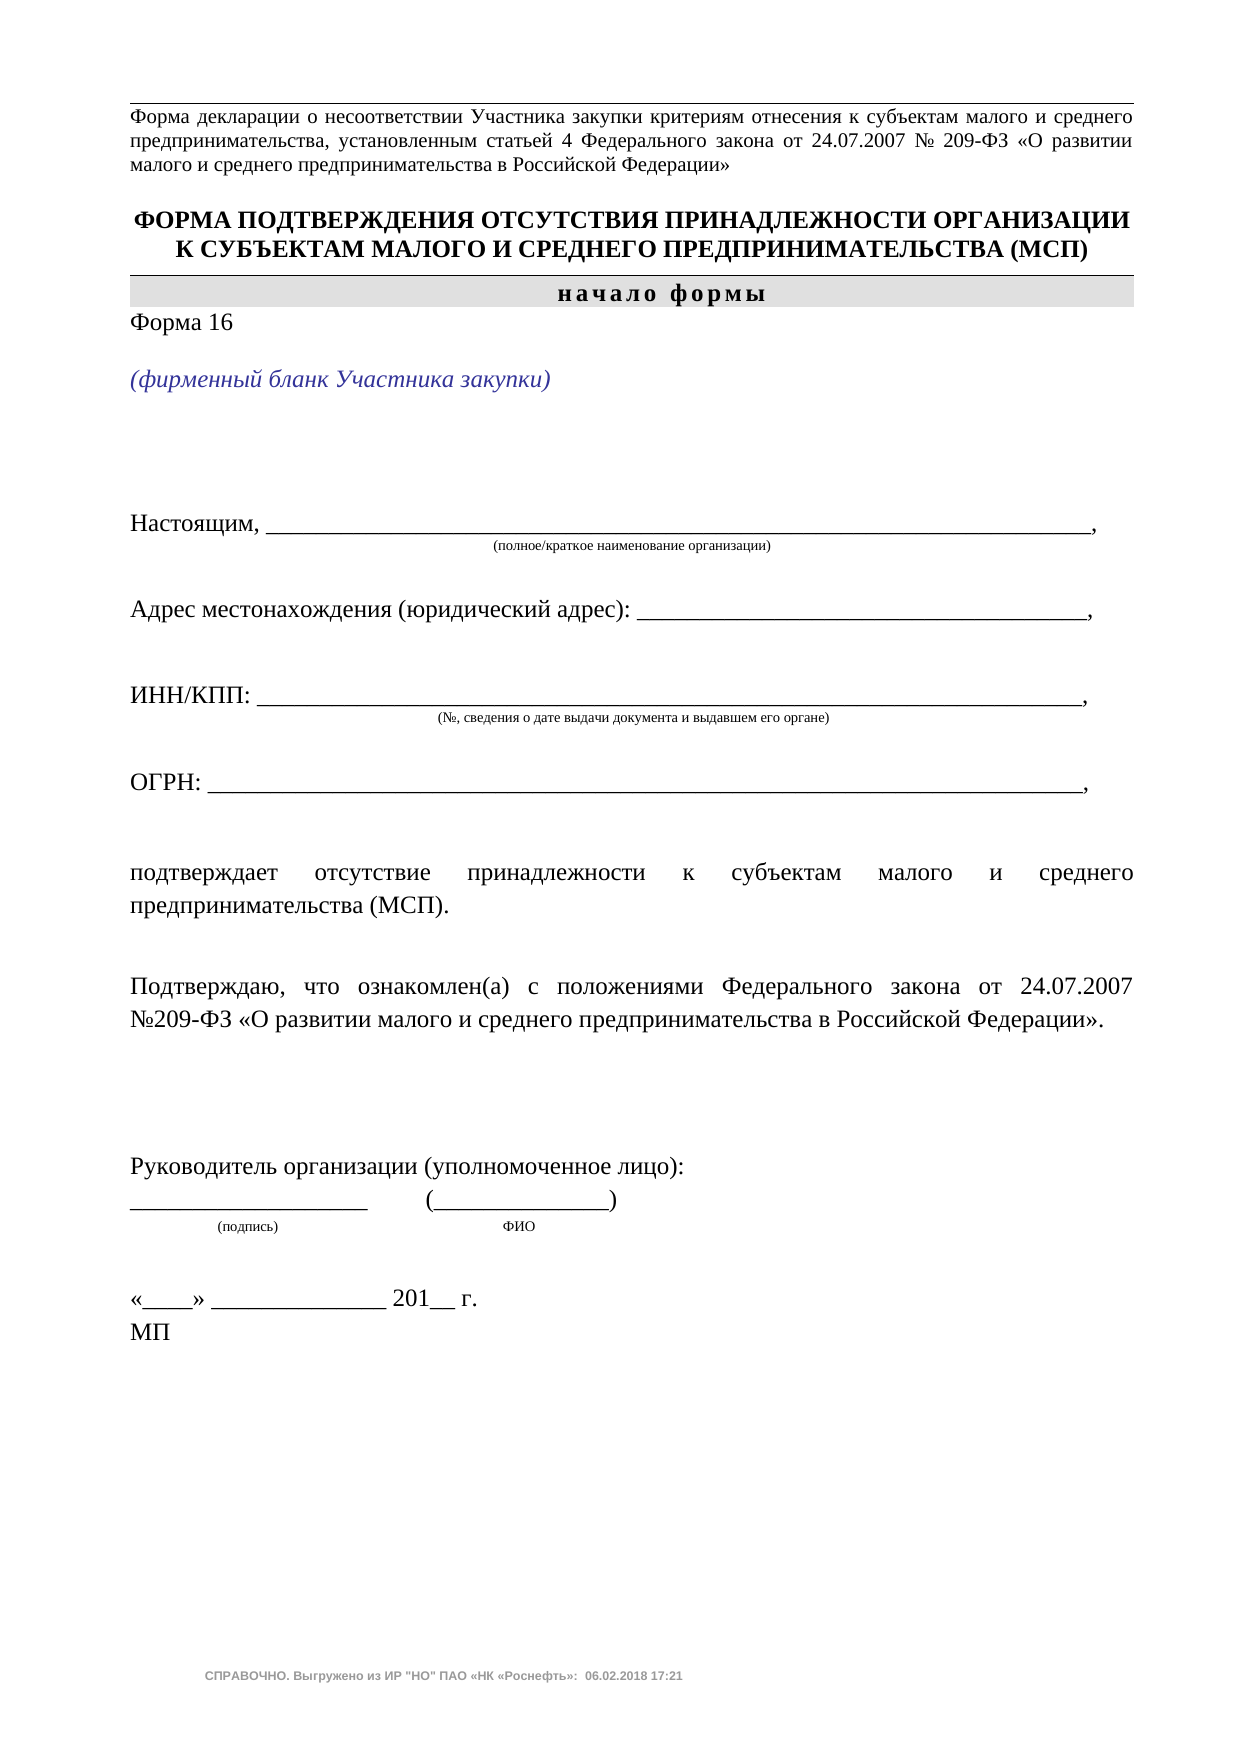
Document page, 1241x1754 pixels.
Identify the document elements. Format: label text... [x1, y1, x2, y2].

text Адрес местонахождения (юридический адрес): ____________________________________, [130, 594, 1134, 623]
text Подтверждаю, что ознакомлен(а) с положениями Федерального закона от 24.07.2007 №209-ФЗ «О развитии малого и среднего предпринимательства в Российской Федерации». [130, 971, 1134, 1033]
text «____» ______________ 201__ г. [130, 1283, 1134, 1312]
text начало формы [130, 276, 1134, 307]
text Форма 16 [130, 307, 1134, 336]
text (№, сведения о дате выдачи документа и выдавшем его органе) [130, 709, 1134, 738]
text (полное/краткое наименование организации) [130, 537, 1134, 566]
text Форма декларации о несоответствии Участника закупки критериям отнесения к субъектам малого и среднего предпринимательства, установленным статьей 4 Федерального закона от 24.07.2007 № 209-ФЗ «О развитии малого и среднего предпринимательства в Российской Федерации» [130, 104, 1134, 176]
text Форма подтверждения отсутствия принадлежности организации к субъектам малого и среднего предпринимательства (МСП) [130, 205, 1134, 262]
text МП [130, 1317, 1134, 1345]
text (подпись) ФИО [130, 1217, 1134, 1246]
text (фирменный бланк Участника закупки) [130, 364, 1134, 393]
text ИНН/КПП: __________________________________________________________________, [130, 681, 1134, 709]
text подтверждает отсутствие принадлежности к субъектам малого и среднего предпринимательства (МСП). [130, 857, 1134, 919]
text Настоящим, __________________________________________________________________, [130, 508, 1134, 537]
text ___________________ (______________) [130, 1184, 1134, 1213]
text ОГРН: ______________________________________________________________________, [130, 767, 1134, 796]
text Руководитель организации (уполномоченное лицо): [130, 1151, 1134, 1180]
